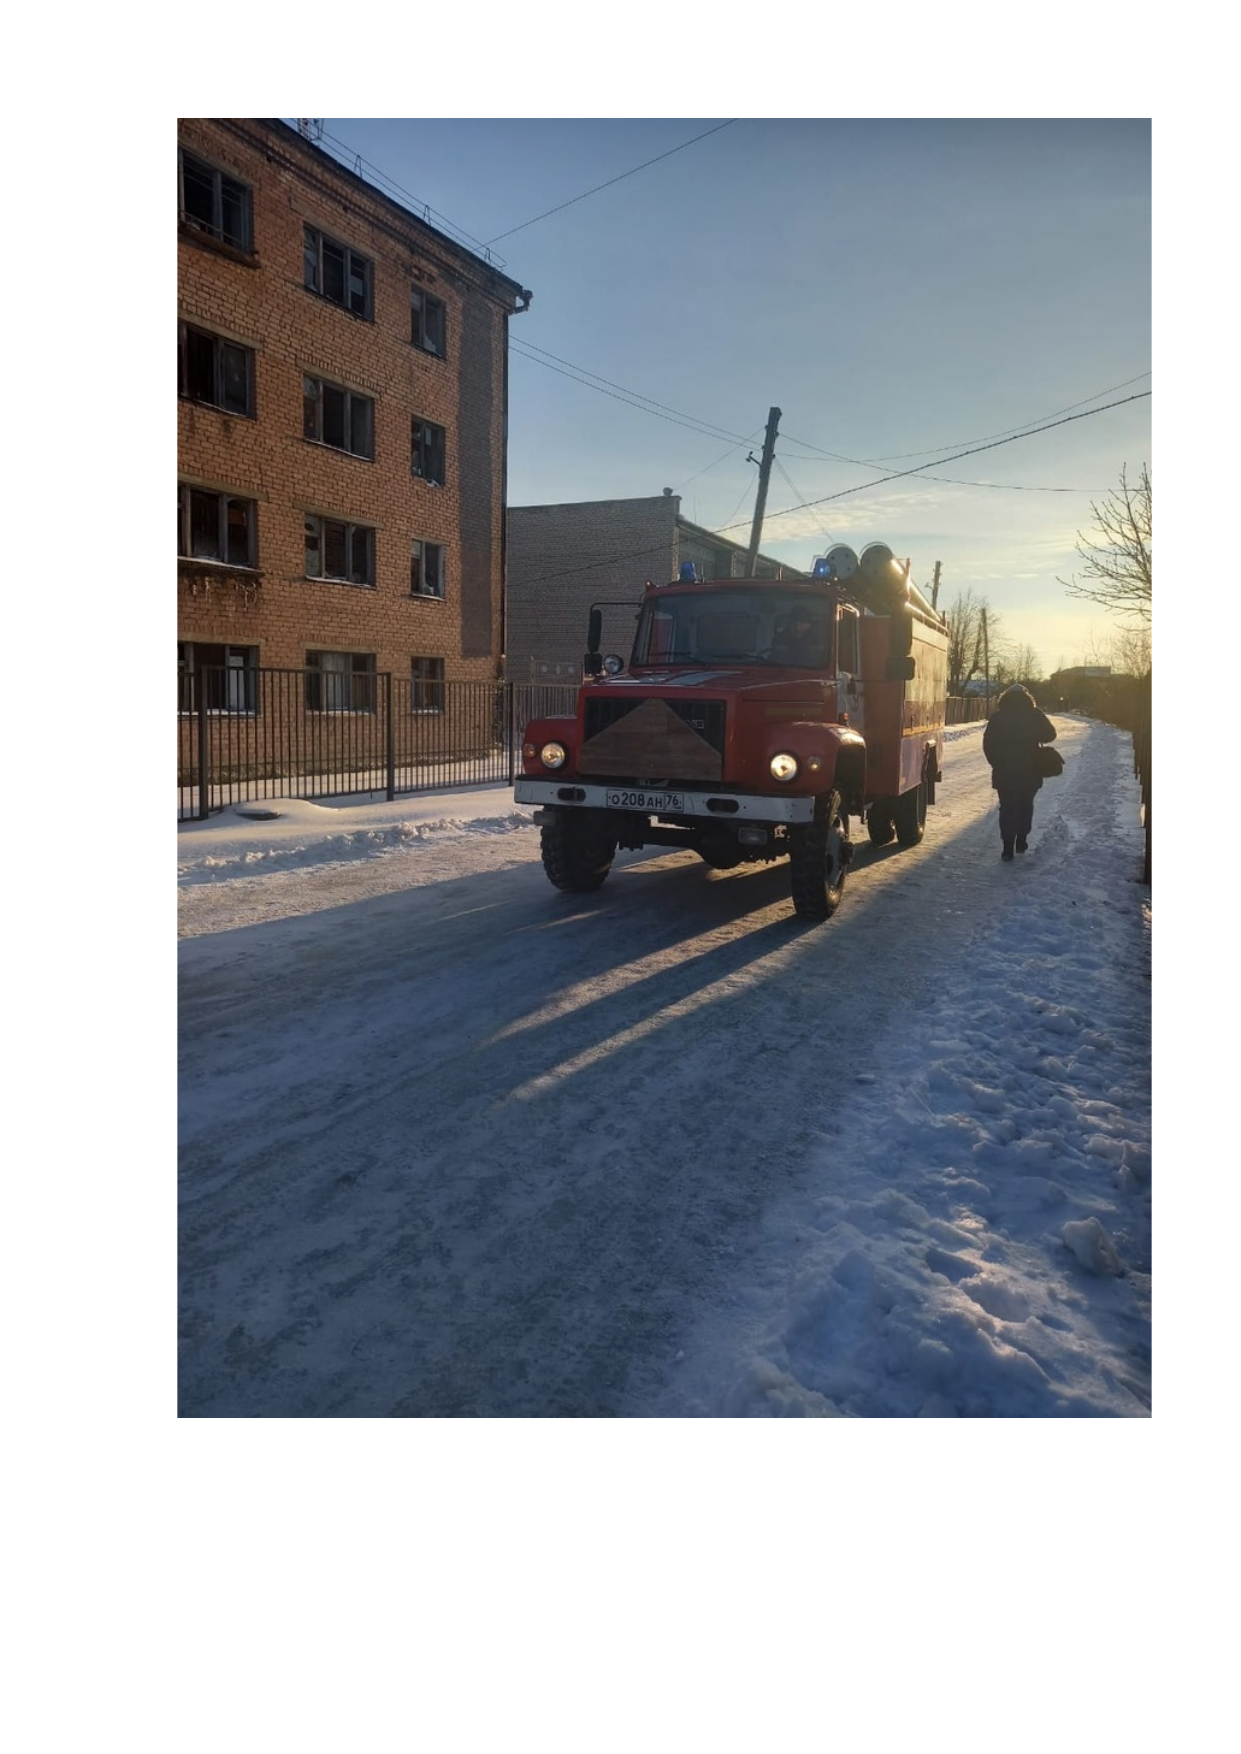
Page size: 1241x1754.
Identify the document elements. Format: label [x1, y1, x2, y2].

picture [177, 118, 1152, 1418]
